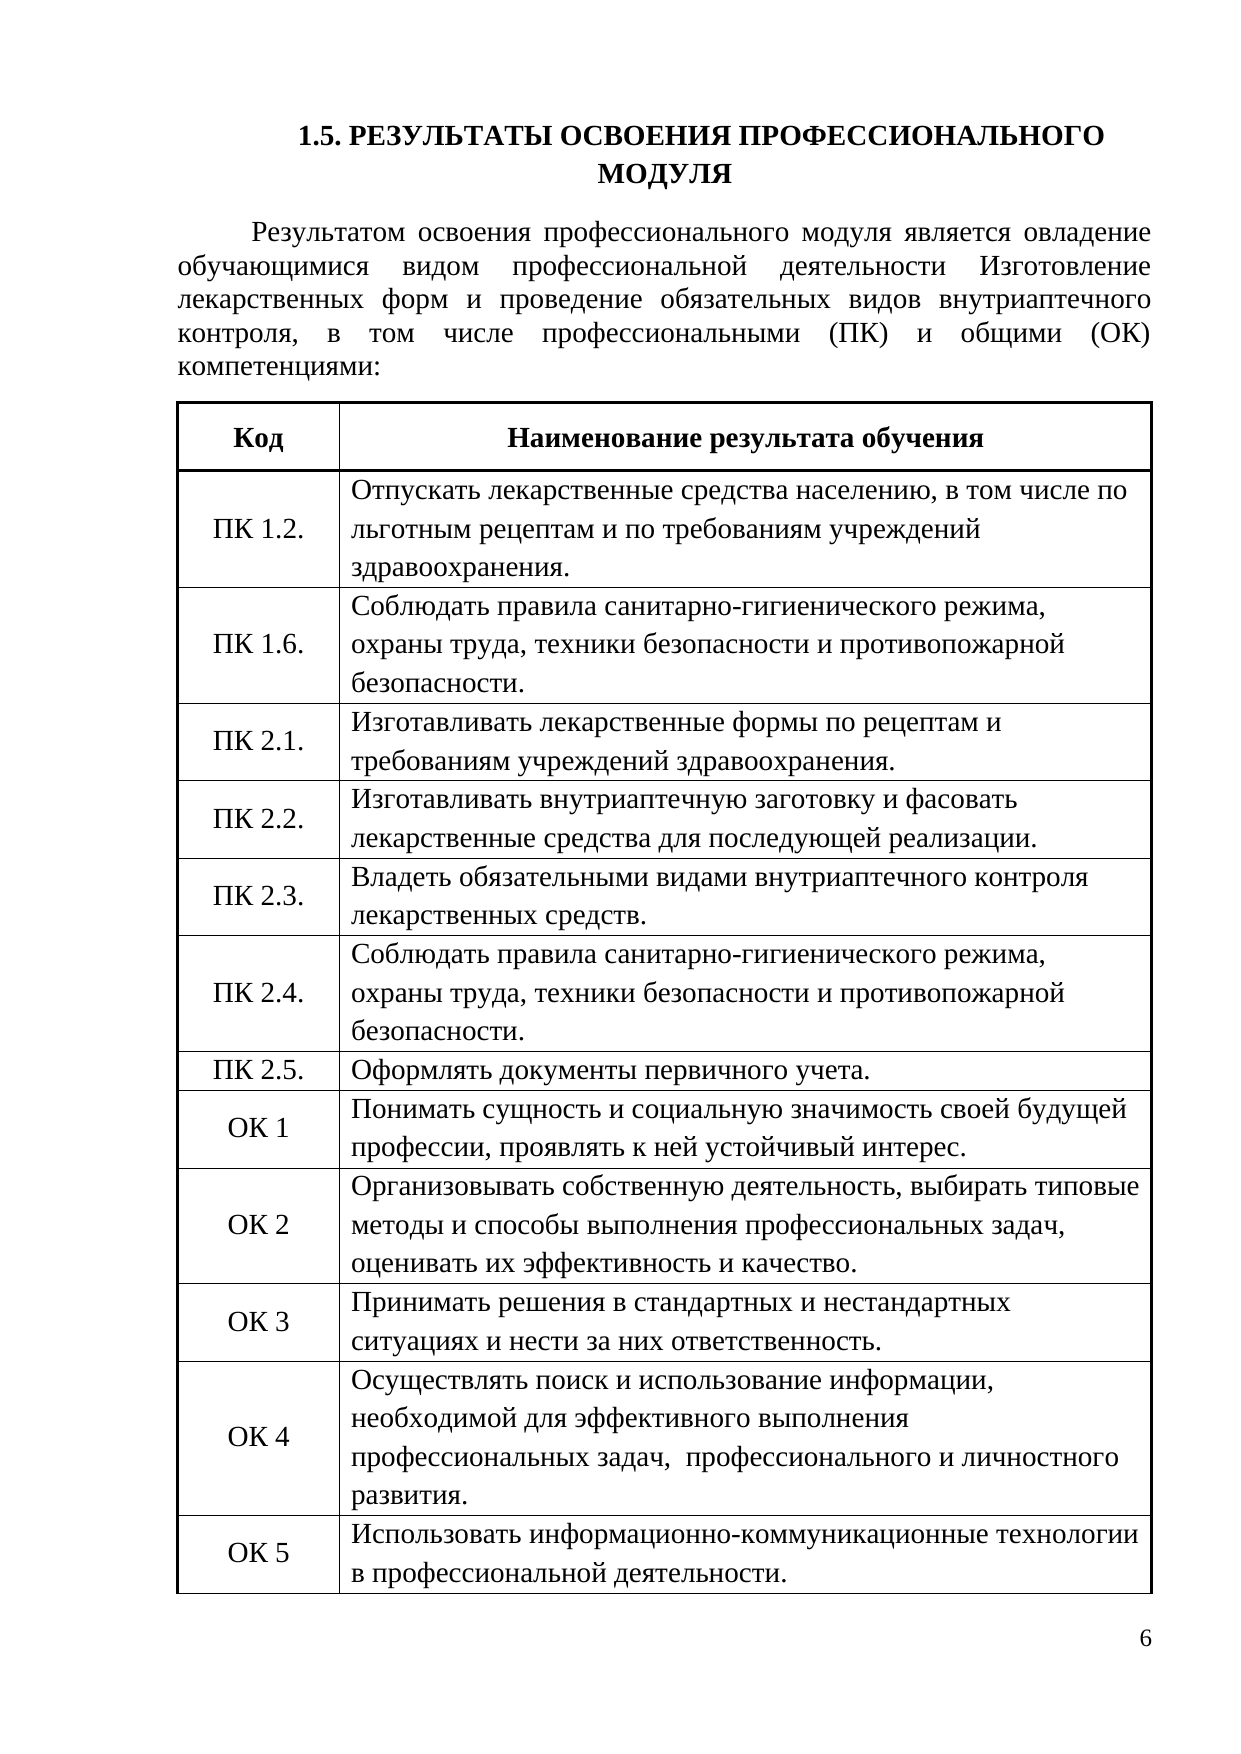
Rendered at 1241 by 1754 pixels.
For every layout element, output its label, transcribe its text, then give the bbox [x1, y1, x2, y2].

table_cell ПК 2.4. [179, 936, 339, 1051]
table_cell ПК 2.5. [179, 1052, 339, 1090]
table_cell ОК 4 [179, 1362, 339, 1515]
table_cell ПК 1.6. [179, 588, 339, 703]
table_cell ОК 1 [179, 1091, 339, 1167]
table_cell Отпускать лекарственные средства населению, в том числе по льготным рецептам и по требованиям учреждений здравоохранения. [340, 472, 1150, 587]
table_cell Владеть обязательными видами внутриаптечного контроля лекарственных средств. [340, 859, 1150, 935]
table_cell Принимать решения в стандартных и нестандартных ситуациях и нести за них ответственность. [340, 1284, 1150, 1361]
table_cell ПК 2.2. [179, 781, 339, 858]
table_cell Соблюдать правила санитарно-гигиенического режима, охраны труда, техники безопасности и противопожарной безопасности. [340, 588, 1150, 703]
table_cell Изготавливать внутриаптечную заготовку и фасовать лекарственные средства для последующей реализации. [340, 781, 1150, 858]
subtitle 1.5. результаты освоения ПРОФЕССИОНАЛЬНОГО МОДУЛЯ [177, 118, 1152, 190]
table_cell ОК 3 [179, 1284, 339, 1361]
table_cell ПК 2.3. [179, 859, 339, 935]
table_cell Понимать сущность и социальную значимость своей будущей профессии, проявлять к ней устойчивый интерес. [340, 1091, 1150, 1167]
table_cell Изготавливать лекарственные формы по рецептам и требованиям учреждений здравоохранения. [340, 704, 1150, 780]
table_cell Оформлять документы первичного учета. [340, 1052, 1150, 1090]
table_cell Соблюдать правила санитарно-гигиенического режима, охраны труда, техники безопасности и противопожарной безопасности. [340, 936, 1150, 1051]
text Результатом освоения профессионального модуля является овладение обучающимися видом профессиональной деятельности Изготовление лекарственных форм и проведение обязательных видов внутриаптечного контроля, в том числе профессиональными (ПК) и общими (ОК) компетенциями: [177, 214, 1152, 382]
table_cell ПК 1.2. [179, 472, 339, 587]
table_cell Организовывать собственную деятельность, выбирать типовые методы и способы выполнения профессиональных задач, оценивать их эффективность и качество. [340, 1169, 1150, 1283]
table_cell ПК 2.1. [179, 704, 339, 780]
table_cell ОК 5 [179, 1516, 339, 1593]
table_cell ОК 2 [179, 1169, 339, 1283]
table_cell Использовать информационно-коммуникационные технологии в профессиональной деятельности. [340, 1516, 1150, 1593]
table_header Код [179, 404, 339, 469]
table_cell Осуществлять поиск и использование информации, необходимой для эффективного выполнения профессиональных задач, профессионального и личностного развития. [340, 1362, 1150, 1515]
table_header Наименование результата обучения [340, 404, 1150, 469]
